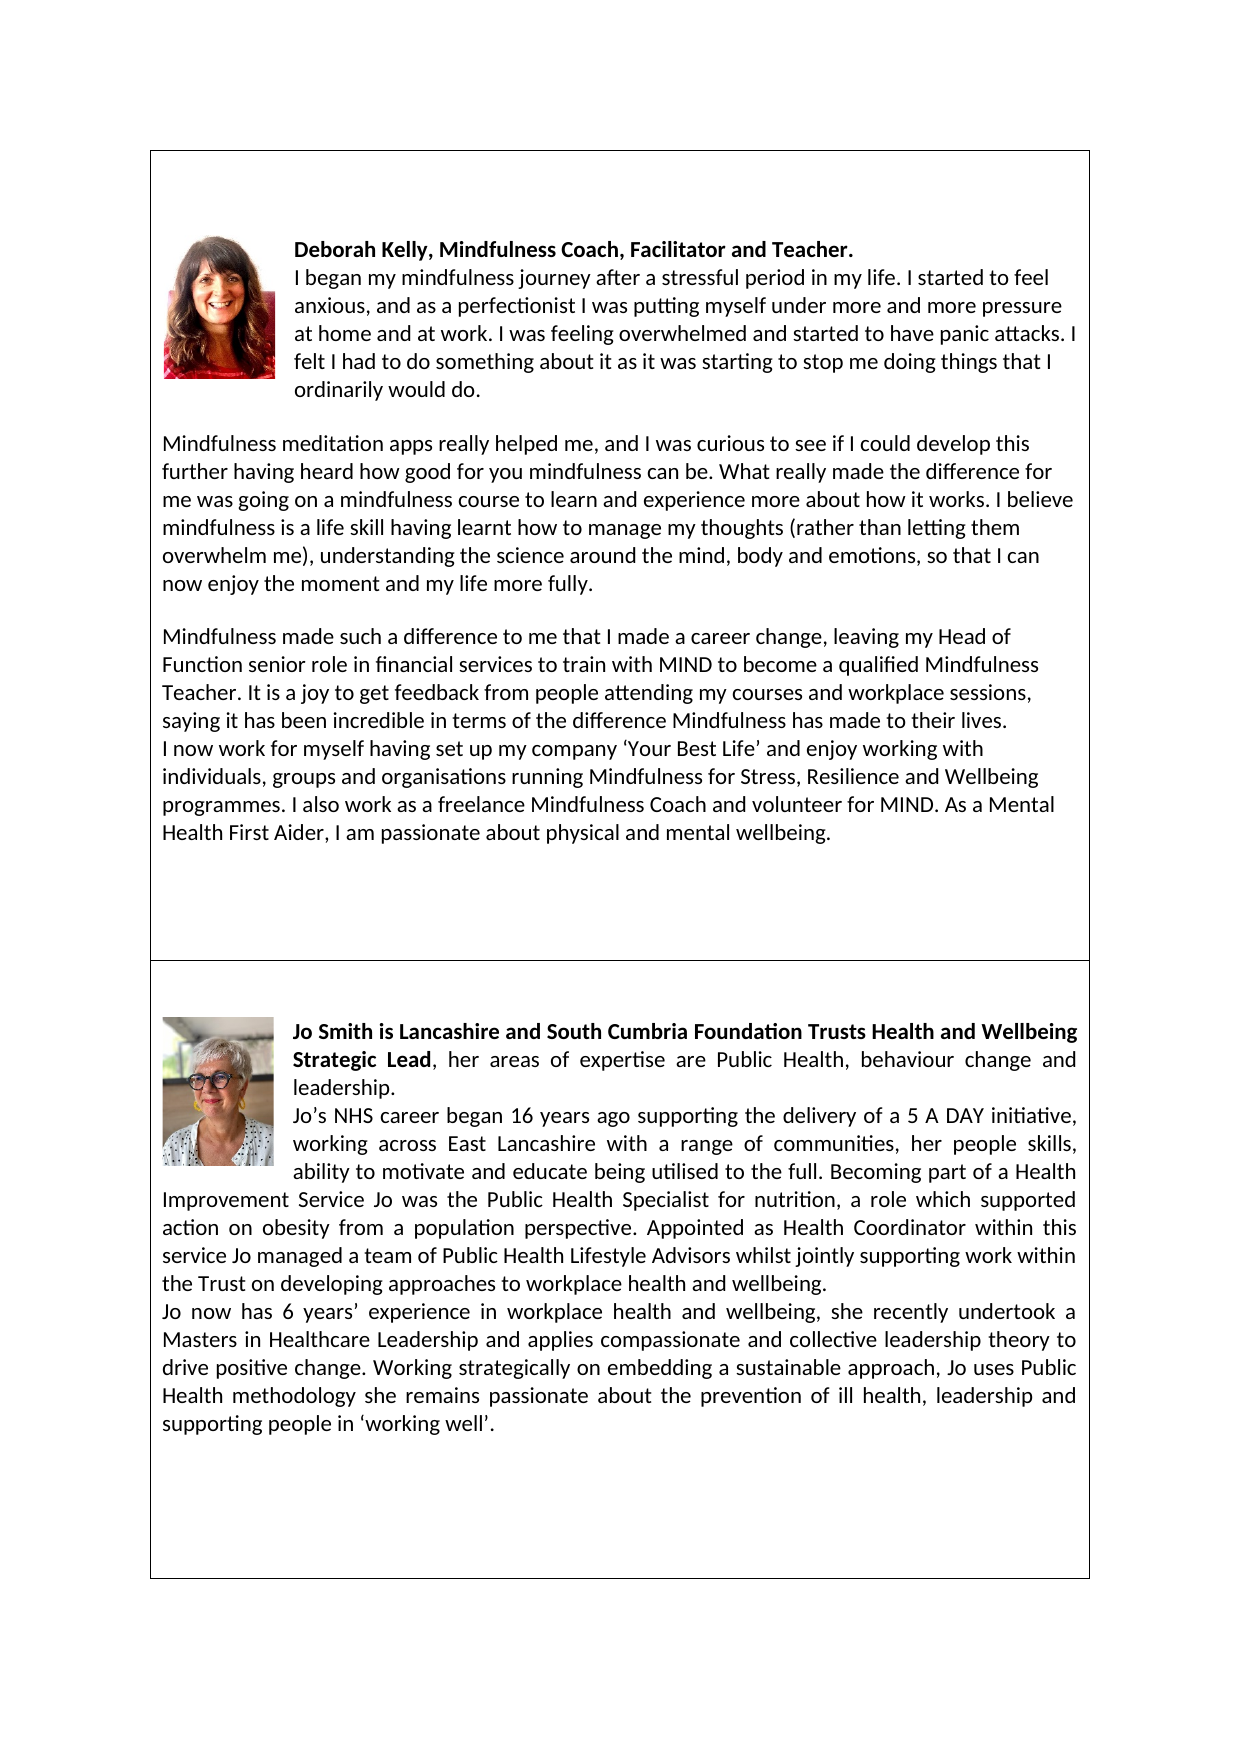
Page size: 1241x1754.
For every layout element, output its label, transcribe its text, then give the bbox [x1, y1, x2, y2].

picture [162, 235, 275, 377]
picture [162, 1017, 274, 1166]
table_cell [151, 961, 1089, 1578]
table_cell Deborah Kelly, Mindfulness Coach, Facilitator and Teacher. I began my mindfulness journey after a stressful period in my life. I started to feel anxious, and as a perfectionist I was putting myself under more and more pressure at home and at work. I was feeling overwhelmed and started to have panic attacks. I felt I had to do something about it as it was starting to stop me doing things that I ordinarily would do. Mindfulness meditation apps really helped me, and I was curious to see if I could develop this further having heard how good for you mindfulness can be. What really made the difference for me was going on a mindfulness course to learn and experience more about how it works. I believe mindfulness is a life skill having learnt how to manage my thoughts (rather than letting them overwhelm me), understanding the science around the mind, body and emotions, so that I can now enjoy the moment and my life more fully. Mindfulness made such a difference to me that I made a career change, leaving my Head of Function senior role in financial services to train with MIND to become a qualified Mindfulness Teacher. It is a joy to get feedback from people attending my courses and workplace sessions, saying it has been incredible in terms of the difference Mindfulness has made to their lives. I now work for myself having set up my company ‘Your Best Life’ and enjoy working with individuals, groups and organisations running Mindfulness for Stress, Resilience and Wellbeing programmes. I also work as a freelance Mindfulness Coach and volunteer for MIND. As a Mental Health First Aider, I am passionate about physical and mental wellbeing. [151, 151, 1089, 960]
